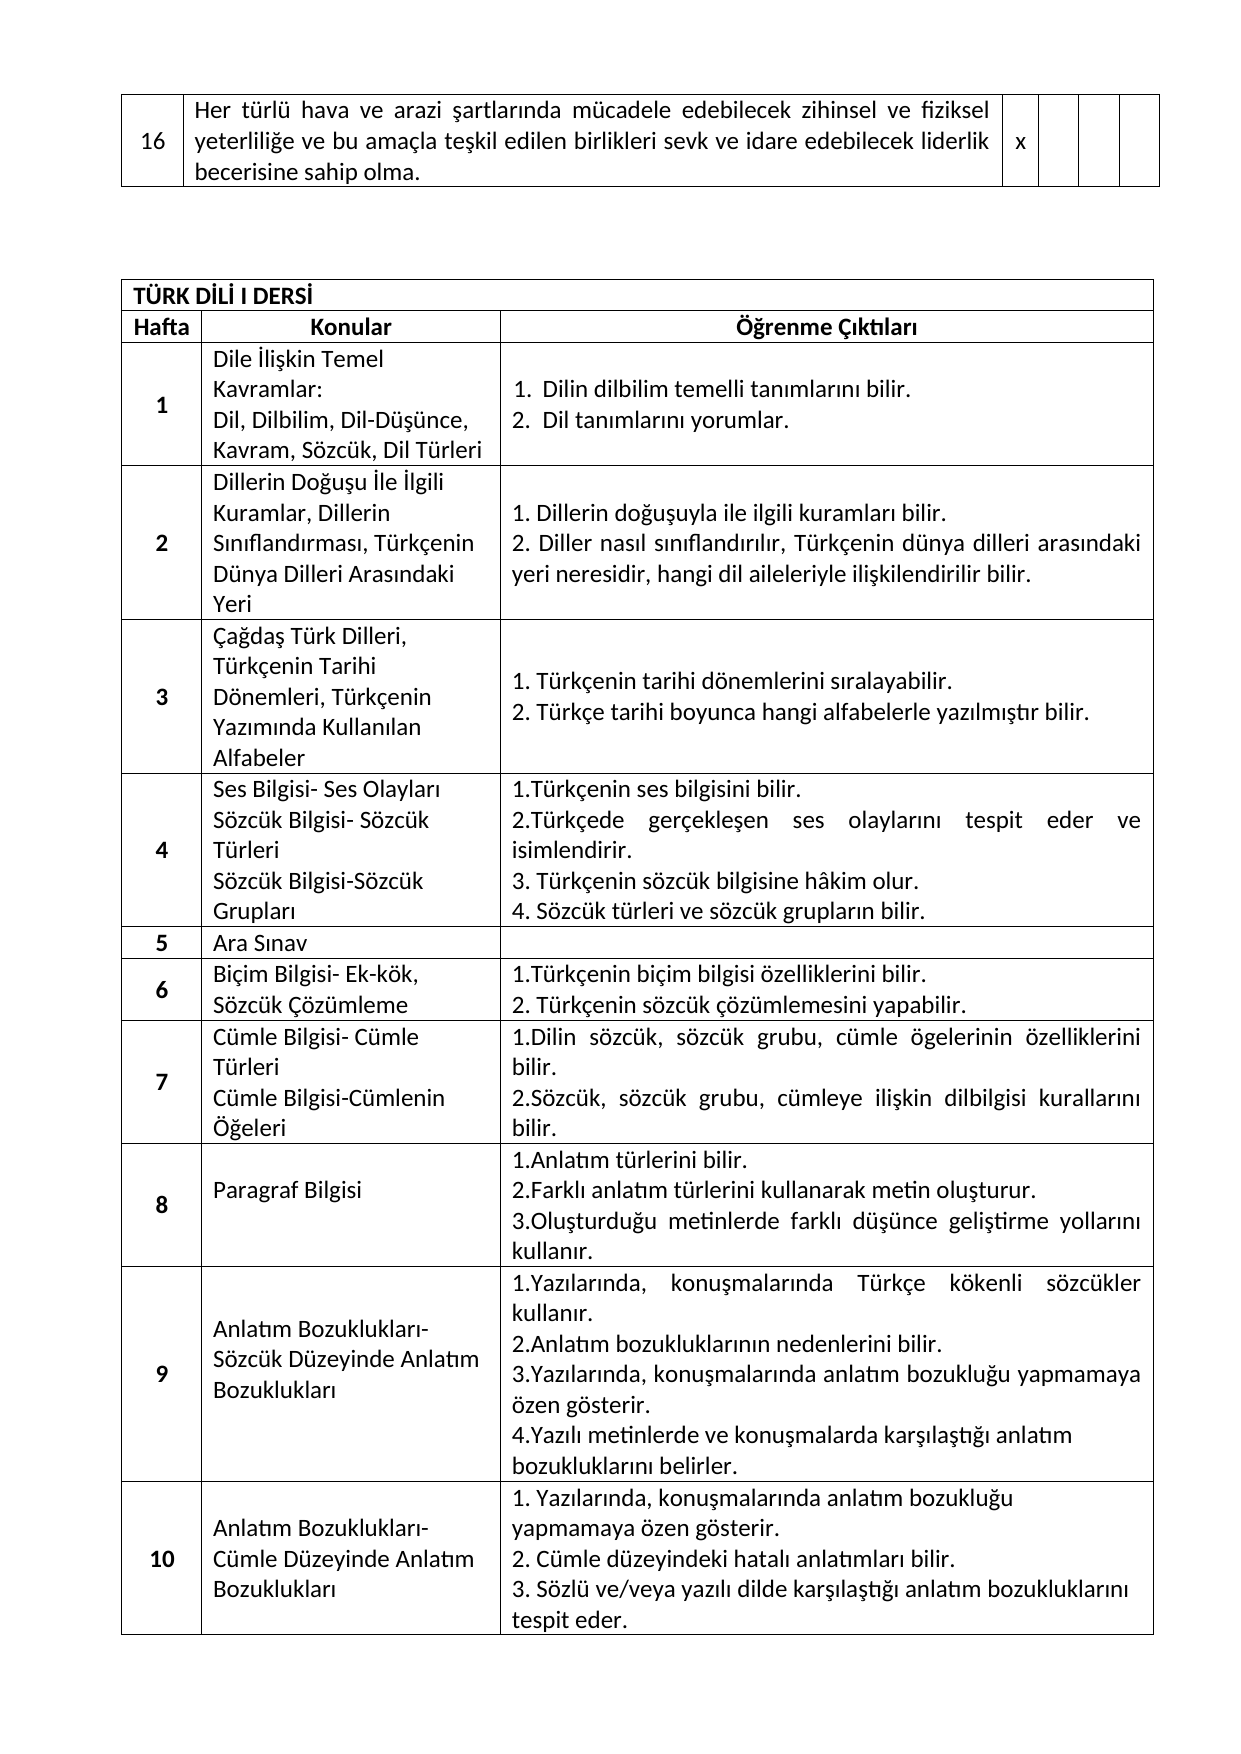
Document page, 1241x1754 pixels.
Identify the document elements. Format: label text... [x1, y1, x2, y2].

table_cell Paragraf Bilgisi [202, 1144, 500, 1266]
table_cell Cümle Bilgisi- Cümle Türleri Cümle Bilgisi-Cümlenin Öğeleri [202, 1021, 500, 1143]
table_cell 1.Türkçenin ses bilgisini bilir. 2.Türkçede gerçekleşen ses olaylarını tespit eder ve isimlendirir. 3. Türkçenin sözcük bilgisine hâkim olur. 4. Sözcük türleri ve sözcük grupların bilir. [501, 774, 1153, 926]
table_cell x [1003, 95, 1038, 186]
table_cell Konular [202, 311, 500, 342]
table_cell 3 [122, 620, 201, 772]
table_cell 1. Yazılarında, konuşmalarında anlatım bozukluğu yapmamaya özen gösterir. 2. Cümle düzeyindeki hatalı anlatımları bilir. 3. Sözlü ve/veya yazılı dilde karşılaştığı anlatım bozukluklarını tespit eder. [501, 1482, 1153, 1634]
table_cell 6 [122, 959, 201, 1020]
table_cell 2 [122, 466, 201, 619]
table_cell 1.Anlatım türlerini bilir. 2.Farklı anlatım türlerini kullanarak metin oluşturur. 3.Oluşturduğu metinlerde farklı düşünce geliştirme yollarını kullanır. [501, 1144, 1153, 1266]
table_cell 1 [122, 343, 201, 465]
table_cell Dile İlişkin Temel Kavramlar: Dil, Dilbilim, Dil-Düşünce, Kavram, Sözcük, Dil Türleri [202, 343, 500, 465]
table_cell Dilin dilbilim temelli tanımlarını bilir. Dil tanımlarını yorumlar. [501, 343, 1153, 465]
table_cell 1. Dillerin doğuşuyla ile ilgili kuramları bilir. 2. Diller nasıl sınıflandırılır, Türkçenin dünya dilleri arasındaki yeri neresidir, hangi dil aileleriyle ilişkilendirilir bilir. [501, 466, 1153, 619]
table_cell 5 [122, 927, 201, 958]
table_cell Biçim Bilgisi- Ek-kök, Sözcük Çözümleme [202, 959, 500, 1020]
table_cell [1120, 95, 1159, 186]
table_cell Ses Bilgisi- Ses Olayları Sözcük Bilgisi- Sözcük Türleri Sözcük Bilgisi-Sözcük Grupları [202, 774, 500, 926]
table_cell Çağdaş Türk Dilleri, Türkçenin Tarihi Dönemleri, Türkçenin Yazımında Kullanılan Alfabeler [202, 620, 500, 772]
table_cell [501, 927, 1153, 958]
table_cell [1039, 95, 1078, 186]
table_cell 9 [122, 1267, 201, 1481]
table_header TÜRK DİLİ I DERSİ [122, 280, 1153, 310]
table_cell Hafta [122, 311, 201, 342]
table_cell Ara Sınav [202, 927, 500, 958]
table_cell Her türlü hava ve arazi şartlarında mücadele edebilecek zihinsel ve fiziksel yeterliliğe ve bu amaçla teşkil edilen birlikleri sevk ve idare edebilecek liderlik becerisine sahip olma. [184, 95, 1002, 186]
table_cell 1. Türkçenin tarihi dönemlerini sıralayabilir. 2. Türkçe tarihi boyunca hangi alfabelerle yazılmıştır bilir. [501, 620, 1153, 772]
table_cell Anlatım Bozuklukları- Sözcük Düzeyinde Anlatım Bozuklukları [202, 1267, 500, 1481]
table_cell 7 [122, 1021, 201, 1143]
table_cell 10 [122, 1482, 201, 1634]
table_cell Anlatım Bozuklukları-Cümle Düzeyinde Anlatım Bozuklukları [202, 1482, 500, 1634]
table_cell 16 [122, 95, 183, 186]
table_cell 1.Türkçenin biçim bilgisi özelliklerini bilir. 2. Türkçenin sözcük çözümlemesini yapabilir. [501, 959, 1153, 1020]
table_cell 1.Dilin sözcük, sözcük grubu, cümle ögelerinin özelliklerini bilir. 2.Sözcük, sözcük grubu, cümleye ilişkin dilbilgisi kurallarını bilir. [501, 1021, 1153, 1143]
table_cell Dillerin Doğuşu İle İlgili Kuramlar, Dillerin Sınıflandırması, Türkçenin Dünya Dilleri Arasındaki Yeri [202, 466, 500, 619]
table_cell 4 [122, 774, 201, 926]
table_cell 8 [122, 1144, 201, 1266]
table_cell [1079, 95, 1119, 186]
table_cell 1.Yazılarında, konuşmalarında Türkçe kökenli sözcükler kullanır. 2.Anlatım bozukluklarının nedenlerini bilir. 3.Yazılarında, konuşmalarında anlatım bozukluğu yapmamaya özen gösterir. 4.Yazılı metinlerde ve konuşmalarda karşılaştığı anlatım bozukluklarını belirler. [501, 1267, 1153, 1481]
table_cell Öğrenme Çıktıları [501, 311, 1153, 342]
